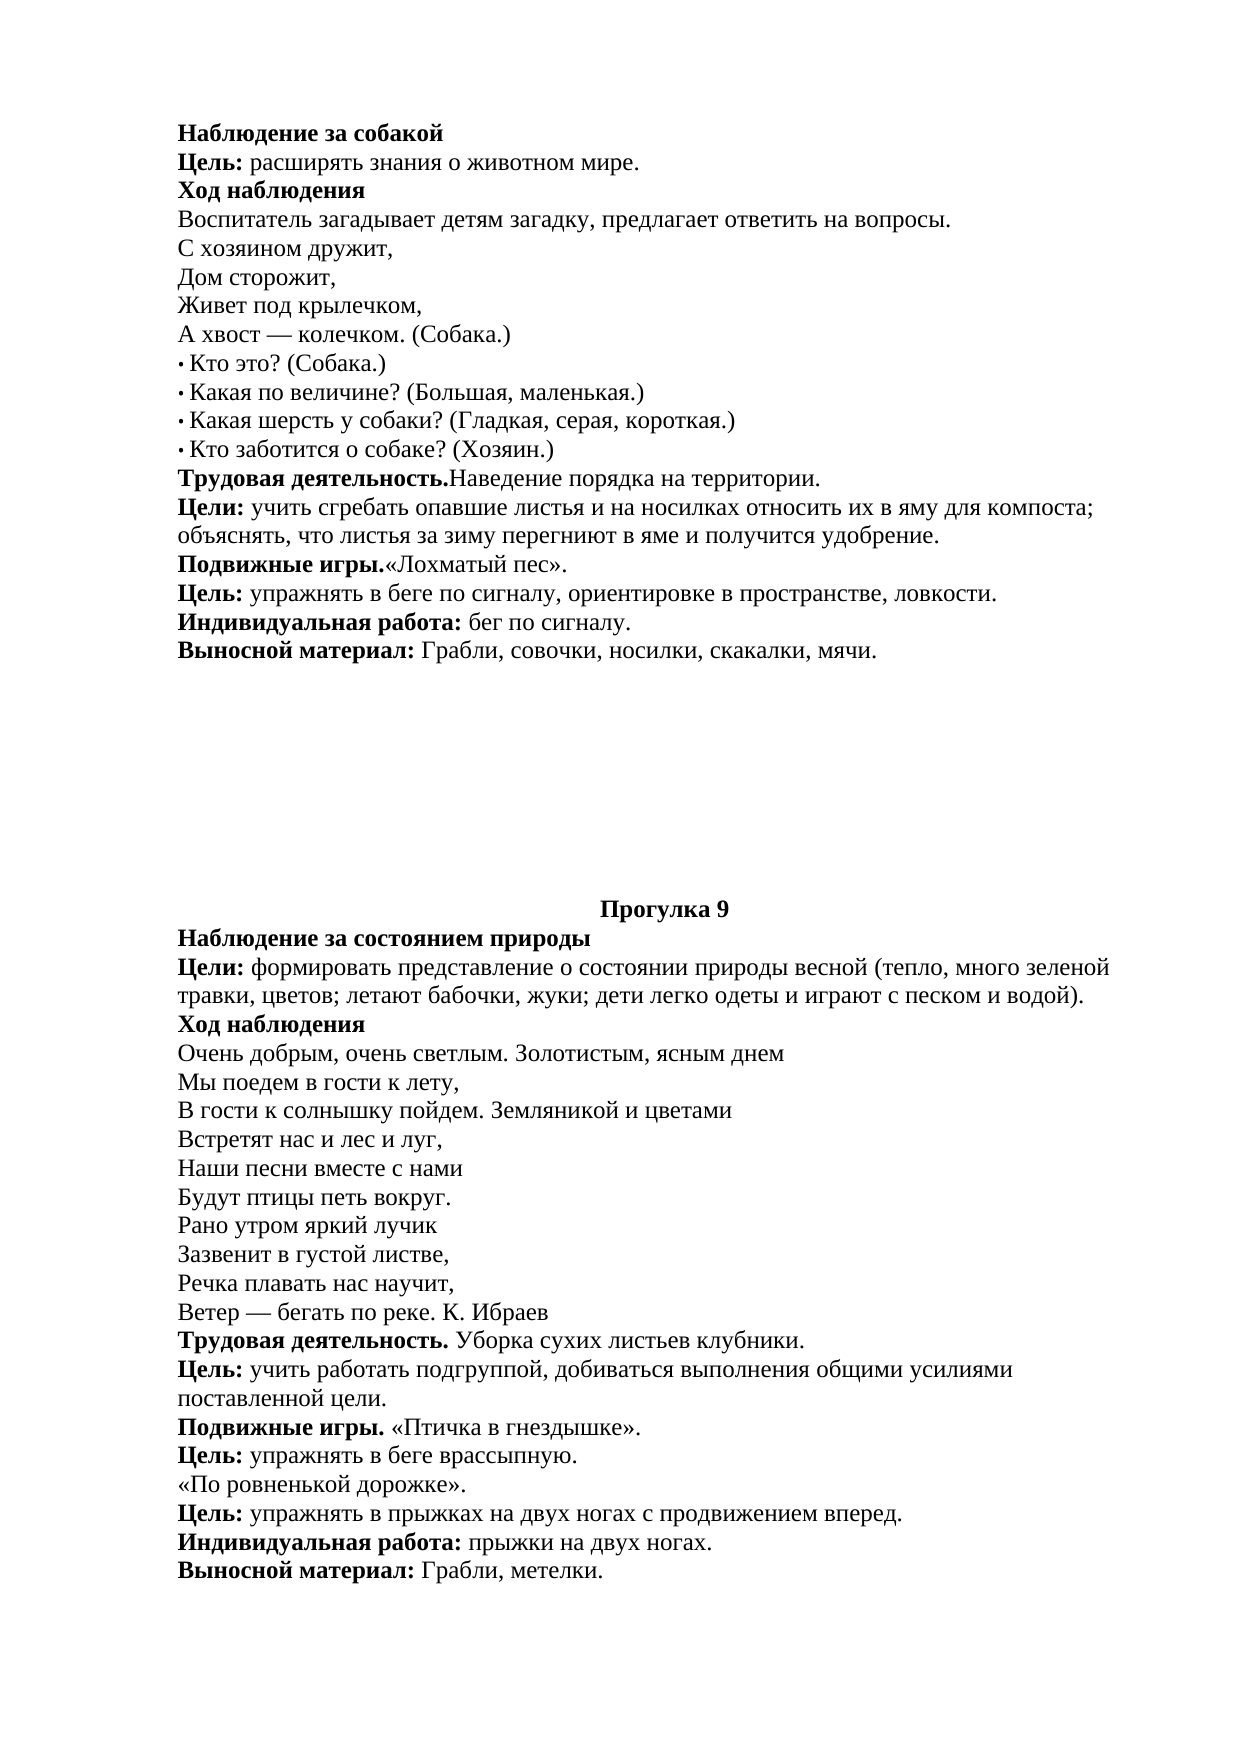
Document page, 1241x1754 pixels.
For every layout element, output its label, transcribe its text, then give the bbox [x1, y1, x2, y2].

text Ветер — бегать по реке. К. Ибраев [177, 1297, 1152, 1325]
text Зазвенит в густой листве, [177, 1239, 1152, 1268]
text • Кто это? (Собака.) [177, 348, 1152, 377]
text Цели: формировать представление о состоянии природы весной (тепло, много зеленой травки, цветов; летают бабочки, жуки; дети легко одеты и играют с песком и водой). [177, 952, 1152, 1009]
text Речка плавать нас научит, [177, 1268, 1152, 1297]
text Индивидуальная работа: прыжки на двух ногах. [177, 1527, 1152, 1555]
text А хвост — колечком. (Собака.) [177, 319, 1152, 348]
text «По ровненькой дорожке». [177, 1469, 1152, 1498]
text Дом сторожит, [177, 262, 1152, 291]
text Цель: упражнять в беге по сигналу, ориентировке в пространстве, ловкости. [177, 578, 1152, 607]
text Цель: учить работать подгруппой, добиваться выполнения общими усилиями поставленной цели. [177, 1354, 1152, 1412]
text Наши песни вместе с нами [177, 1153, 1152, 1182]
text С хозяином дружит, [177, 233, 1152, 262]
text • Какая по величине? (Большая, маленькая.) [177, 377, 1152, 406]
text Ход наблюдения [177, 176, 1152, 204]
text Цель: упражнять в прыжках на двух ногах с продвижением вперед. [177, 1498, 1152, 1527]
text Выносной материал: Грабли, совочки, носилки, скакалки, мячи. [177, 636, 1152, 664]
text Трудовая деятельность. Уборка сухих листьев клубники. [177, 1325, 1152, 1354]
text Индивидуальная работа: бег по сигналу. [177, 607, 1152, 636]
text Цель: расширять знания о животном мире. [177, 147, 1152, 176]
text Ход наблюдения [177, 1009, 1152, 1038]
text • Какая шерсть у собаки? (Гладкая, серая, короткая.) [177, 406, 1152, 434]
text Наблюдение за состоянием природы [177, 923, 1152, 952]
text Подвижные игры.«Лохматый пес». [177, 549, 1152, 578]
text Воспитатель загадывает детям загадку, предлагает ответить на вопросы. [177, 204, 1152, 233]
text Цель: упражнять в беге врассыпную. [177, 1440, 1152, 1469]
text • Кто заботится о собаке? (Хозяин.) [177, 434, 1152, 463]
text Подвижные игры. «Птичка в гнездышке». [177, 1412, 1152, 1440]
text Выносной материал: Грабли, метелки. [177, 1555, 1152, 1584]
text Прогулка 9 [177, 894, 1152, 923]
text Встретят нас и лес и луг, [177, 1124, 1152, 1153]
text Трудовая деятельность.Наведение порядка на территории. [177, 463, 1152, 492]
text Живет под крылечком, [177, 291, 1152, 319]
text Наблюдение за собакой [177, 118, 1152, 147]
text Мы поедем в гости к лету, [177, 1067, 1152, 1095]
text Рано утром яркий лучик [177, 1210, 1152, 1239]
text Очень добрым, очень светлым. Золотистым, ясным днем [177, 1038, 1152, 1067]
text В гости к солнышку пойдем. Земляникой и цветами [177, 1095, 1152, 1124]
text Будут птицы петь вокруг. [177, 1182, 1152, 1210]
text Цели: учить сгребать опавшие листья и на носилках относить их в яму для компоста; объяснять, что листья за зиму перегниют в яме и получится удобрение. [177, 492, 1152, 549]
